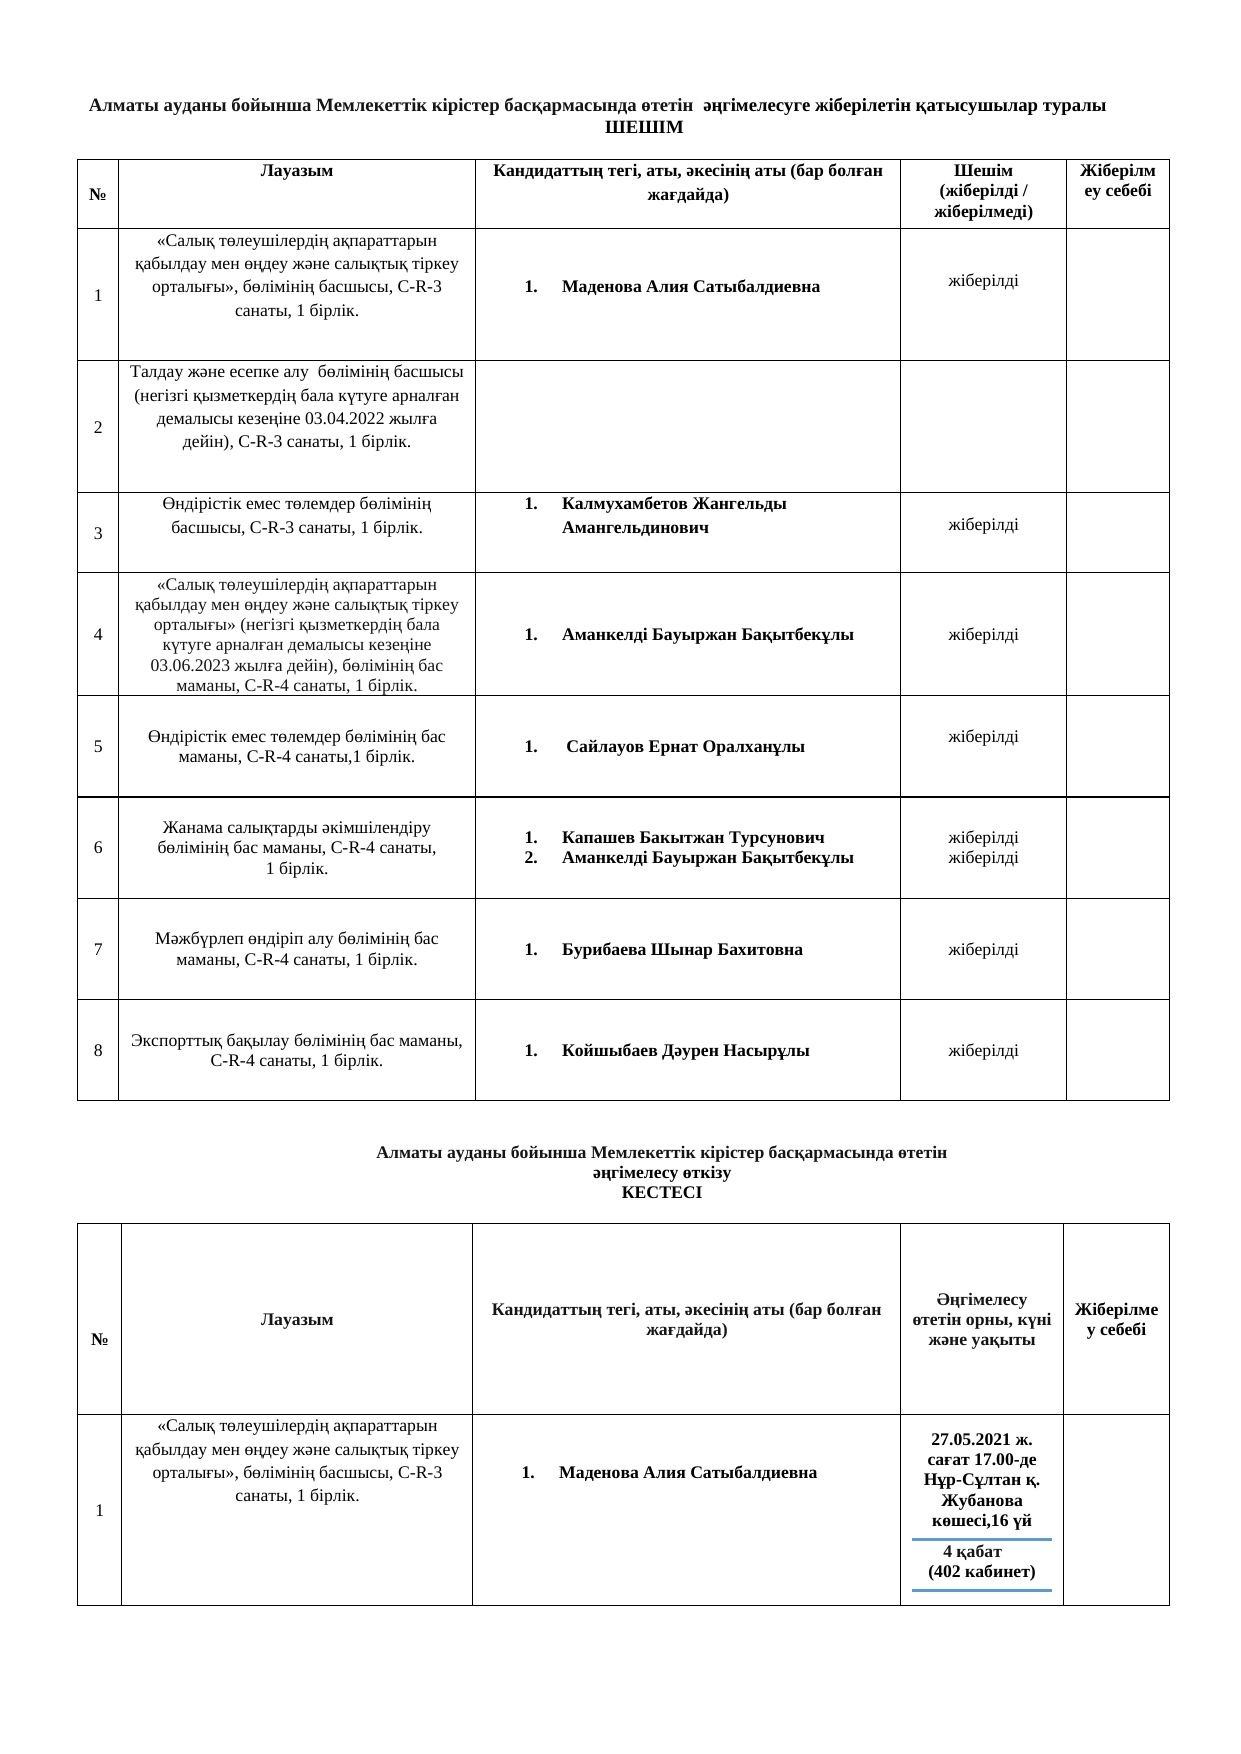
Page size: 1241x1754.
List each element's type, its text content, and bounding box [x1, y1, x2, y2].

table_cell [1067, 696, 1169, 796]
table_cell жіберілді [901, 573, 1066, 695]
table_cell «Салық төлеушілердің ақпараттарын қабылдау мен өңдеу және салықтық тіркеу орталығы», бөлімінің басшысы, С-R-3 санаты, 1 бірлік. [122, 1415, 472, 1605]
table_cell Койшыбаев Дәурен Насырұлы [476, 1000, 900, 1100]
table_cell 27.05.2021 ж. сағат 17.00-де Нұр-Сұлтан қ. Жубанова көшесі,16 үй 4 қабат (402 кабинет) [901, 1415, 1063, 1605]
table_cell 4 [78, 573, 118, 695]
table_cell Талдау және есепке алу бөлімінің басшысы (негізгі қызметкердің бала күтуге арналған демалысы кезеңіне 03.04.2022 жылға дейін), С-R-3 санаты, 1 бірлік. [119, 361, 475, 492]
table_cell [901, 361, 1066, 492]
table_cell Жанама салықтарды әкімшілендіру бөлімінің бас маманы, С-R-4 санаты, 1 бірлік. [119, 798, 475, 897]
text ШЕШІМ [531, 116, 1196, 137]
table_header Кандидаттың тегі, аты, әкесінің аты (бар болған жағдайда) [476, 160, 900, 228]
table_header Лауазым [122, 1224, 472, 1414]
table_cell «Салық төлеушілердің ақпараттарын қабылдау мен өңдеу және салықтық тіркеу орталығы» (негізгі қызметкердің бала күтуге арналған демалысы кезеңіне 03.06.2023 жылға дейін), бөлімінің бас маманы, С-R-4 санаты, 1 бірлік. [119, 573, 475, 695]
table_header Шешім (жіберілді / жіберілмеді) [901, 160, 1066, 228]
table_cell жіберілді [901, 696, 1066, 796]
table_cell 3 [78, 493, 118, 572]
table_cell 2 [78, 361, 118, 492]
text әңгімелесу өткізу [89, 1162, 1196, 1182]
table_header № [78, 1224, 121, 1414]
table_cell [476, 361, 900, 492]
table_cell Өндірістік емес төлемдер бөлімінің бас маманы, С-R-4 санаты,1 бірлік. [119, 696, 475, 796]
table_header Әңгімелесу өтетін орны, күні және уақыты [901, 1224, 1063, 1414]
table_cell [1067, 573, 1169, 695]
table_cell Экспорттық бақылау бөлімінің бас маманы, С-R-4 санаты, 1 бірлік. [119, 1000, 475, 1100]
table_cell 6 [78, 798, 118, 897]
table_cell [1067, 361, 1169, 492]
table_header Жіберілмеу себебі [1064, 1224, 1169, 1414]
table_cell Мәжбүрлеп өндіріп алу бөлімінің бас маманы, С-R-4 санаты, 1 бірлік. [119, 899, 475, 999]
table_header Лауазым [119, 160, 475, 228]
table_cell Сайлауов Ернат Оралханұлы [476, 696, 900, 796]
table_cell жіберілді [901, 899, 1066, 999]
table_cell Маденова Алия Сатыбалдиевна [473, 1415, 900, 1605]
table_cell жіберілді [901, 1000, 1066, 1100]
table_cell 1 [78, 1415, 121, 1605]
table_cell Капашев Бакытжан Турсунович Аманкелді Бауыржан Бақытбекұлы [476, 798, 900, 897]
table_cell 7 [78, 899, 118, 999]
table_cell [1067, 493, 1169, 572]
table_cell [1067, 1000, 1169, 1100]
table_cell [1064, 1415, 1169, 1605]
table_cell [1067, 798, 1169, 897]
table_cell 1 [78, 229, 118, 360]
table_cell [1067, 229, 1169, 360]
table_cell Маденова Алия Сатыбалдиевна [476, 229, 900, 360]
table_cell Калмухамбетов Жангельды Амангельдинович [476, 493, 900, 572]
table_cell 5 [78, 696, 118, 796]
text Алматы ауданы бойынша Мемлекеттік кірістер басқармасында өтетін [89, 1141, 1196, 1162]
table_header Жіберілмеу себебі [1067, 160, 1169, 228]
table_cell Бурибаева Шынар Бахитовна [476, 899, 900, 999]
table_cell жіберілді жіберілді [901, 798, 1066, 897]
table_cell жіберілді [901, 229, 1066, 360]
table_cell 8 [78, 1000, 118, 1100]
table_cell Өндірістік емес төлемдер бөлімінің басшысы, С-R-3 санаты, 1 бірлік. [119, 493, 475, 572]
table_cell [1067, 899, 1169, 999]
table_cell «Салық төлеушілердің ақпараттарын қабылдау мен өңдеу және салықтық тіркеу орталығы», бөлімінің басшысы, С-R-3 санаты, 1 бірлік. [119, 229, 475, 360]
text КЕСТЕСІ [89, 1182, 1196, 1202]
text Алматы ауданы бойынша Мемлекеттік кірістер басқармасында өтетін әңгімелесуге жіберілетін қатысушылар туралы [89, 94, 1196, 116]
table_cell жіберілді [901, 493, 1066, 572]
table_cell Аманкелді Бауыржан Бақытбекұлы [476, 573, 900, 695]
table_header Кандидаттың тегі, аты, әкесінің аты (бар болған жағдайда) [473, 1224, 900, 1414]
table_header № [78, 160, 118, 228]
